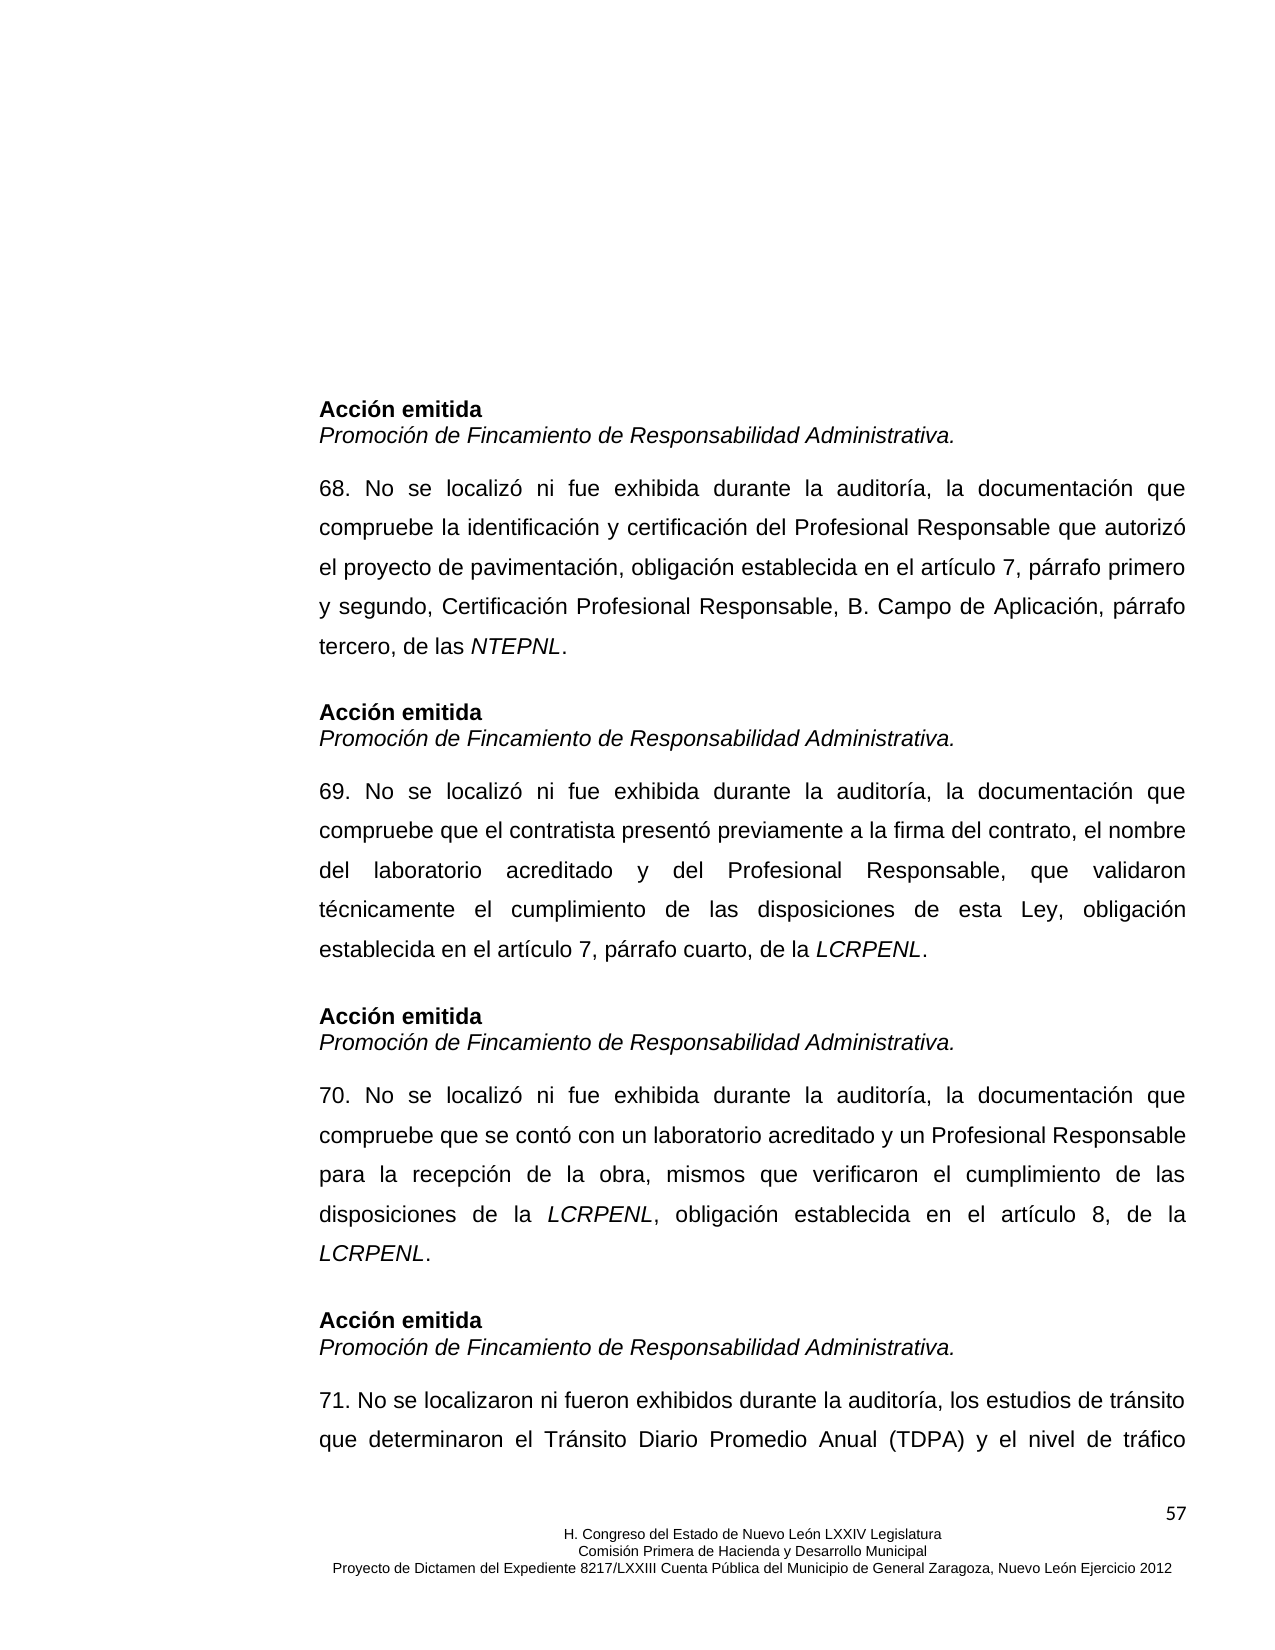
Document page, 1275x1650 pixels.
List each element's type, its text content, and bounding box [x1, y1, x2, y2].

text 70. No se localizó ni fue exhibida durante la auditoría, la documentación que compruebe que se contó con un laboratorio acreditado y un Profesional Responsable para la recepción de la obra, mismos que verificaron el cumplimiento de las disposiciones de la LCRPENL, obligación establecida en el artículo 8, de la LCRPENL. [319, 1082, 1186, 1266]
text Promoción de Fincamiento de Responsabilidad Administrativa. [319, 422, 1186, 448]
text Acción emitida [319, 698, 1186, 725]
text Promoción de Fincamiento de Responsabilidad Administrativa. [319, 1029, 1186, 1056]
text Promoción de Fincamiento de Responsabilidad Administrativa. [319, 1334, 1186, 1360]
text Acción emitida [319, 1003, 1186, 1029]
text Promoción de Fincamiento de Responsabilidad Administrativa. [319, 725, 1186, 751]
text Acción emitida [319, 396, 1186, 422]
text 68. No se localizó ni fue exhibida durante la auditoría, la documentación que compruebe la identificación y certificación del Profesional Responsable que autorizó el proyecto de pavimentación, obligación establecida en el artículo 7, párrafo primero y segundo, Certificación Profesional Responsable, B. Campo de Aplicación, párrafo tercero, de las NTEPNL. [319, 475, 1186, 659]
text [319, 1387, 1186, 1452]
text Acción emitida [319, 1307, 1186, 1334]
text 69. No se localizó ni fue exhibida durante la auditoría, la documentación que compruebe que el contratista presentó previamente a la firma del contrato, el nombre del laboratorio acreditado y del Profesional Responsable, que validaron técnicamente el cumplimiento de las disposiciones de esta Ley, obligación establecida en el artículo 7, párrafo cuarto, de la LCRPENL. [319, 778, 1186, 962]
